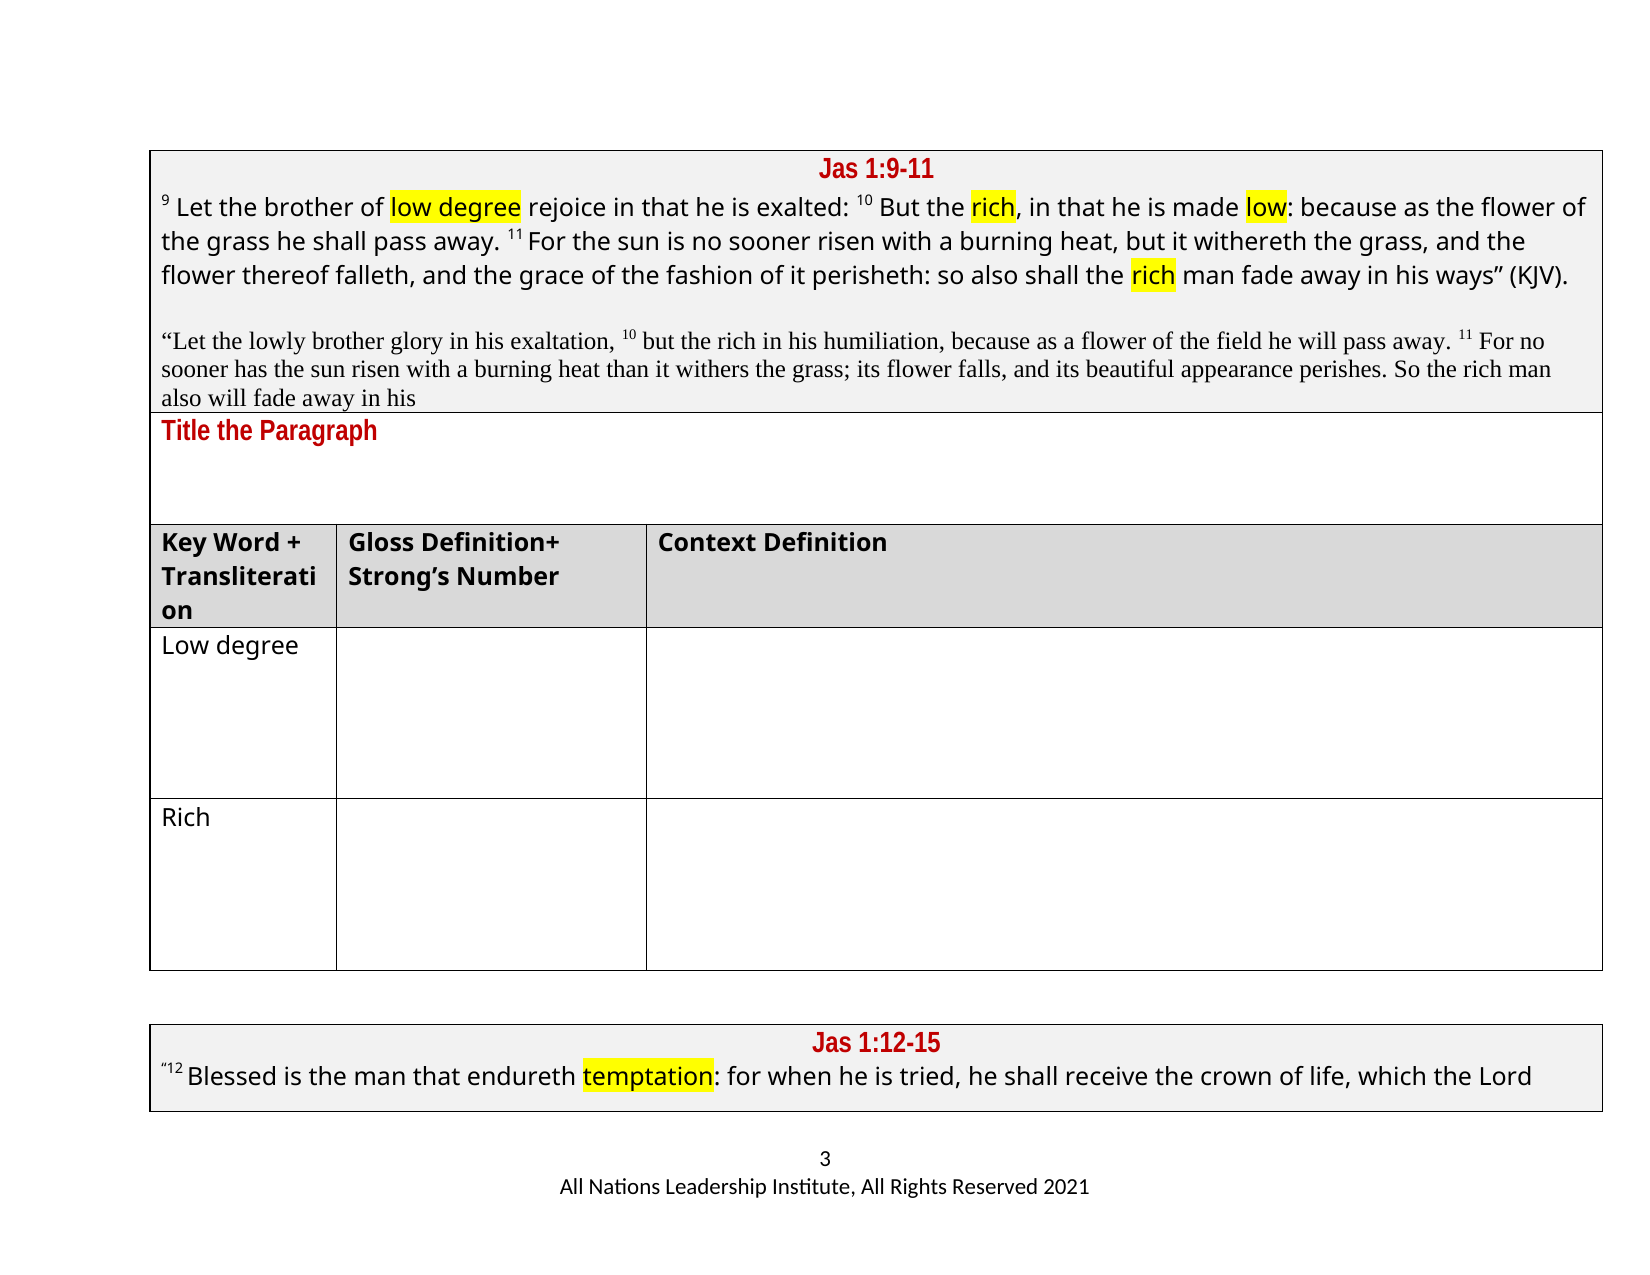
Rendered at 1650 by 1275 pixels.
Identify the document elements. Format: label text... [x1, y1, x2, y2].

table_cell [647, 628, 1602, 798]
table_cell [647, 799, 1602, 969]
table_cell Low degree [151, 628, 336, 798]
table_cell [337, 628, 646, 798]
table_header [151, 1025, 1602, 1111]
table_header Jas 1:9-11 9 Let the brother of low degree rejoice in that he is exalted: 10 But the rich, in that he is made low: because as the flower of the grass he shall pass away. 11 For the sun is no sooner risen with a burning heat, but it withereth the grass, and the flower thereof falleth, and the grace of the fashion of it perisheth: so also shall the rich man fade away in his ways” (KJV). “Let the lowly brother glory in his exaltation, 10 but the rich in his humiliation, because as a flower of the field he will pass away. 11 For no sooner has the sun risen with a burning heat than it withers the grass; its flower falls, and its beautiful appearance perishes. So the rich man also will fade away in his [151, 151, 1602, 412]
table_cell Gloss Definition+ Strong’s Number [337, 525, 646, 627]
table_cell Context Definition [647, 525, 1602, 627]
table_cell Title the Paragraph [151, 413, 1602, 524]
table_cell [337, 799, 646, 969]
table_cell Rich [151, 799, 336, 969]
table_cell Key Word + Transliteration [151, 525, 336, 627]
